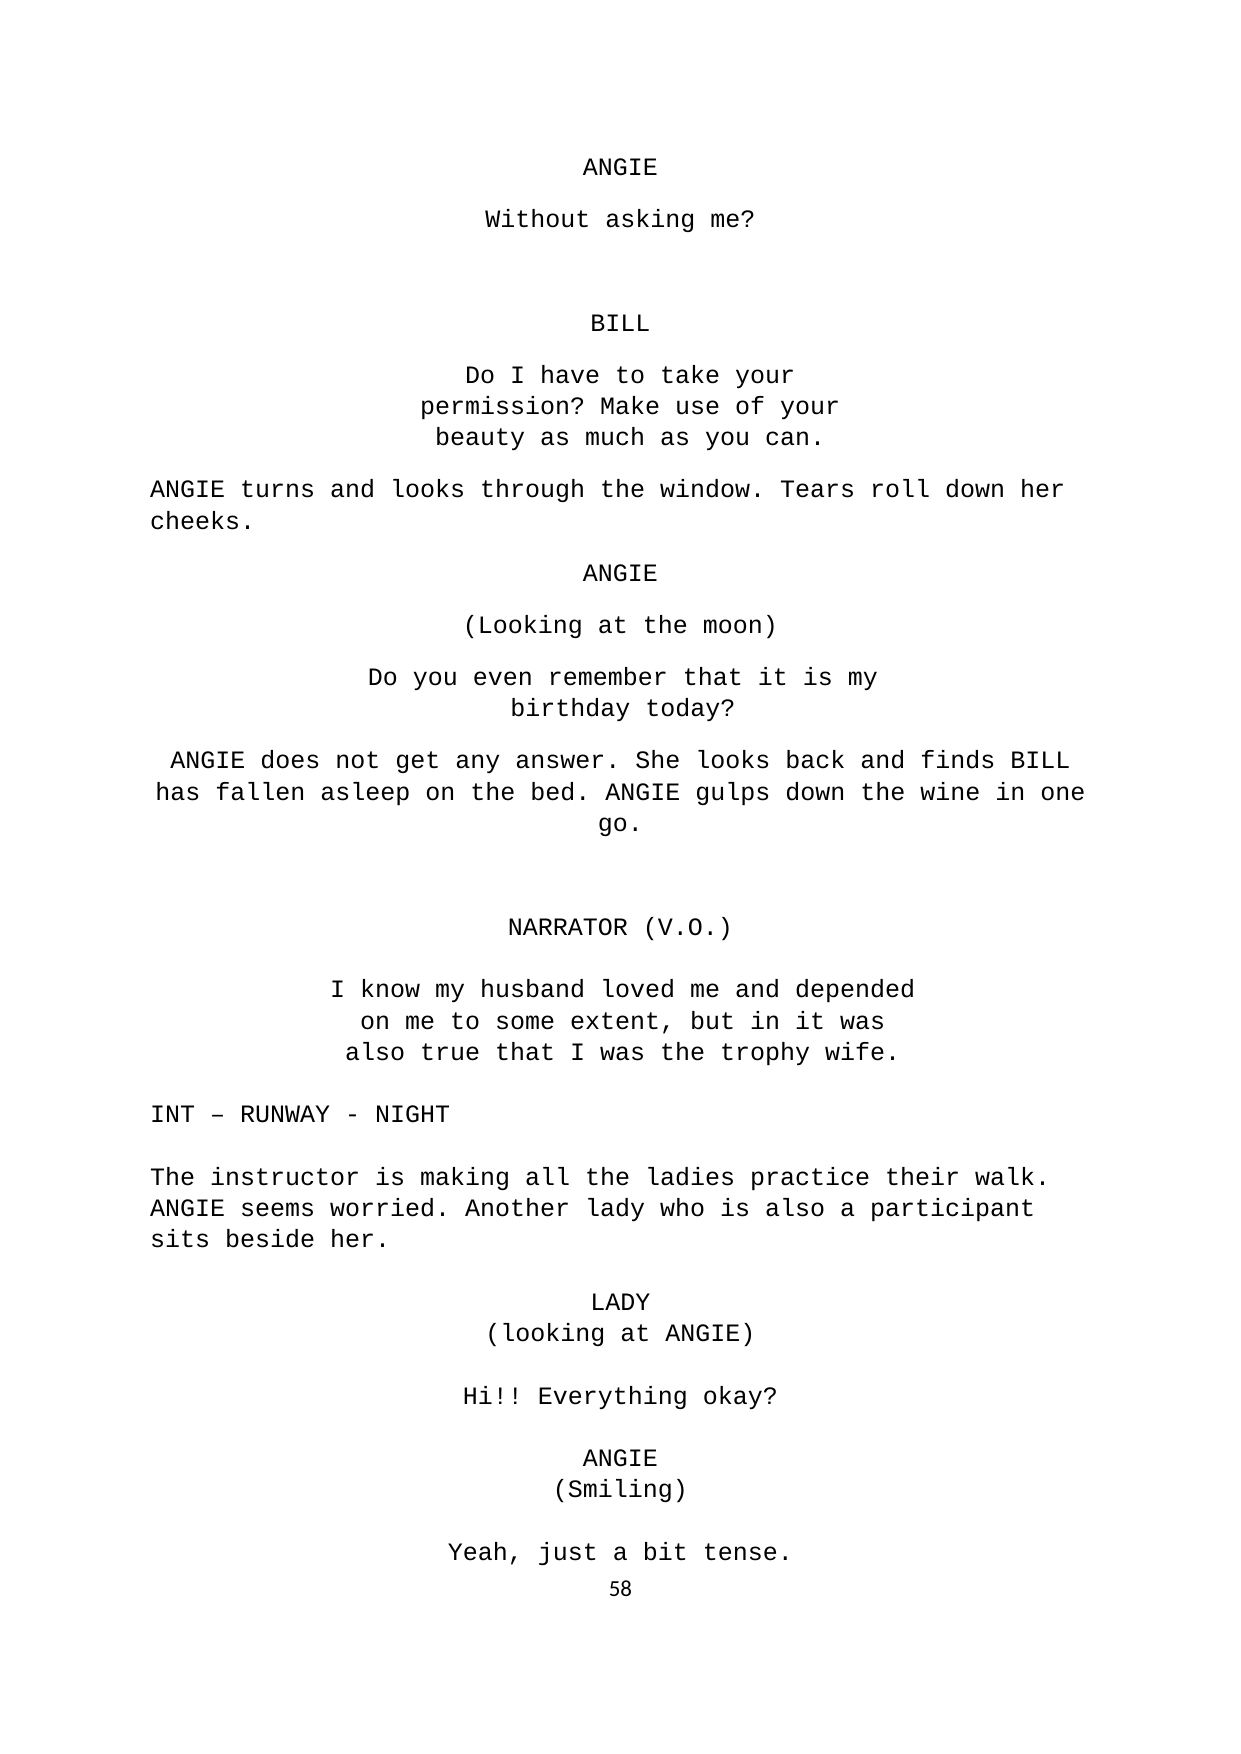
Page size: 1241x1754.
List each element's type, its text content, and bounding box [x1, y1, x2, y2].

text ANGIE [150, 1442, 1090, 1473]
text NARRATOR (V.O.) [150, 910, 1090, 942]
text (Looking at the moon) [150, 608, 1090, 639]
text ANGIE does not get any answer. She looks back and finds BILL has fallen asleep on the bed. ANGIE gulps down the wine in one go. [150, 744, 1090, 837]
text Hi!! Everything okay? [150, 1379, 1090, 1410]
text ANGIE turns and looks through the window. Tears roll down her cheeks. [150, 473, 1090, 535]
text I know my husband loved me and depended on me to some extent, but in it was also true that I was the trophy wife. [327, 973, 918, 1067]
text ANGIE [150, 556, 1090, 587]
text Without asking me? [150, 202, 1090, 233]
text ANGIE [150, 150, 1090, 181]
text LADY [150, 1285, 1090, 1317]
text INT – RUNWAY - NIGHT [150, 1098, 1090, 1129]
text Yeah, just a bit tense. [150, 1535, 1090, 1567]
text (Smiling) [150, 1473, 1090, 1504]
text BILL [150, 306, 1090, 337]
text (looking at ANGIE) [150, 1317, 1090, 1348]
text The instructor is making all the ladies practice their walk. ANGIE seems worried. Another lady who is also a participant sits beside her. [150, 1160, 1090, 1254]
text Do I have to take your permission? Make use of your beauty as much as you can. [386, 358, 873, 452]
text Do you even remember that it is my birthday today? [357, 660, 888, 723]
